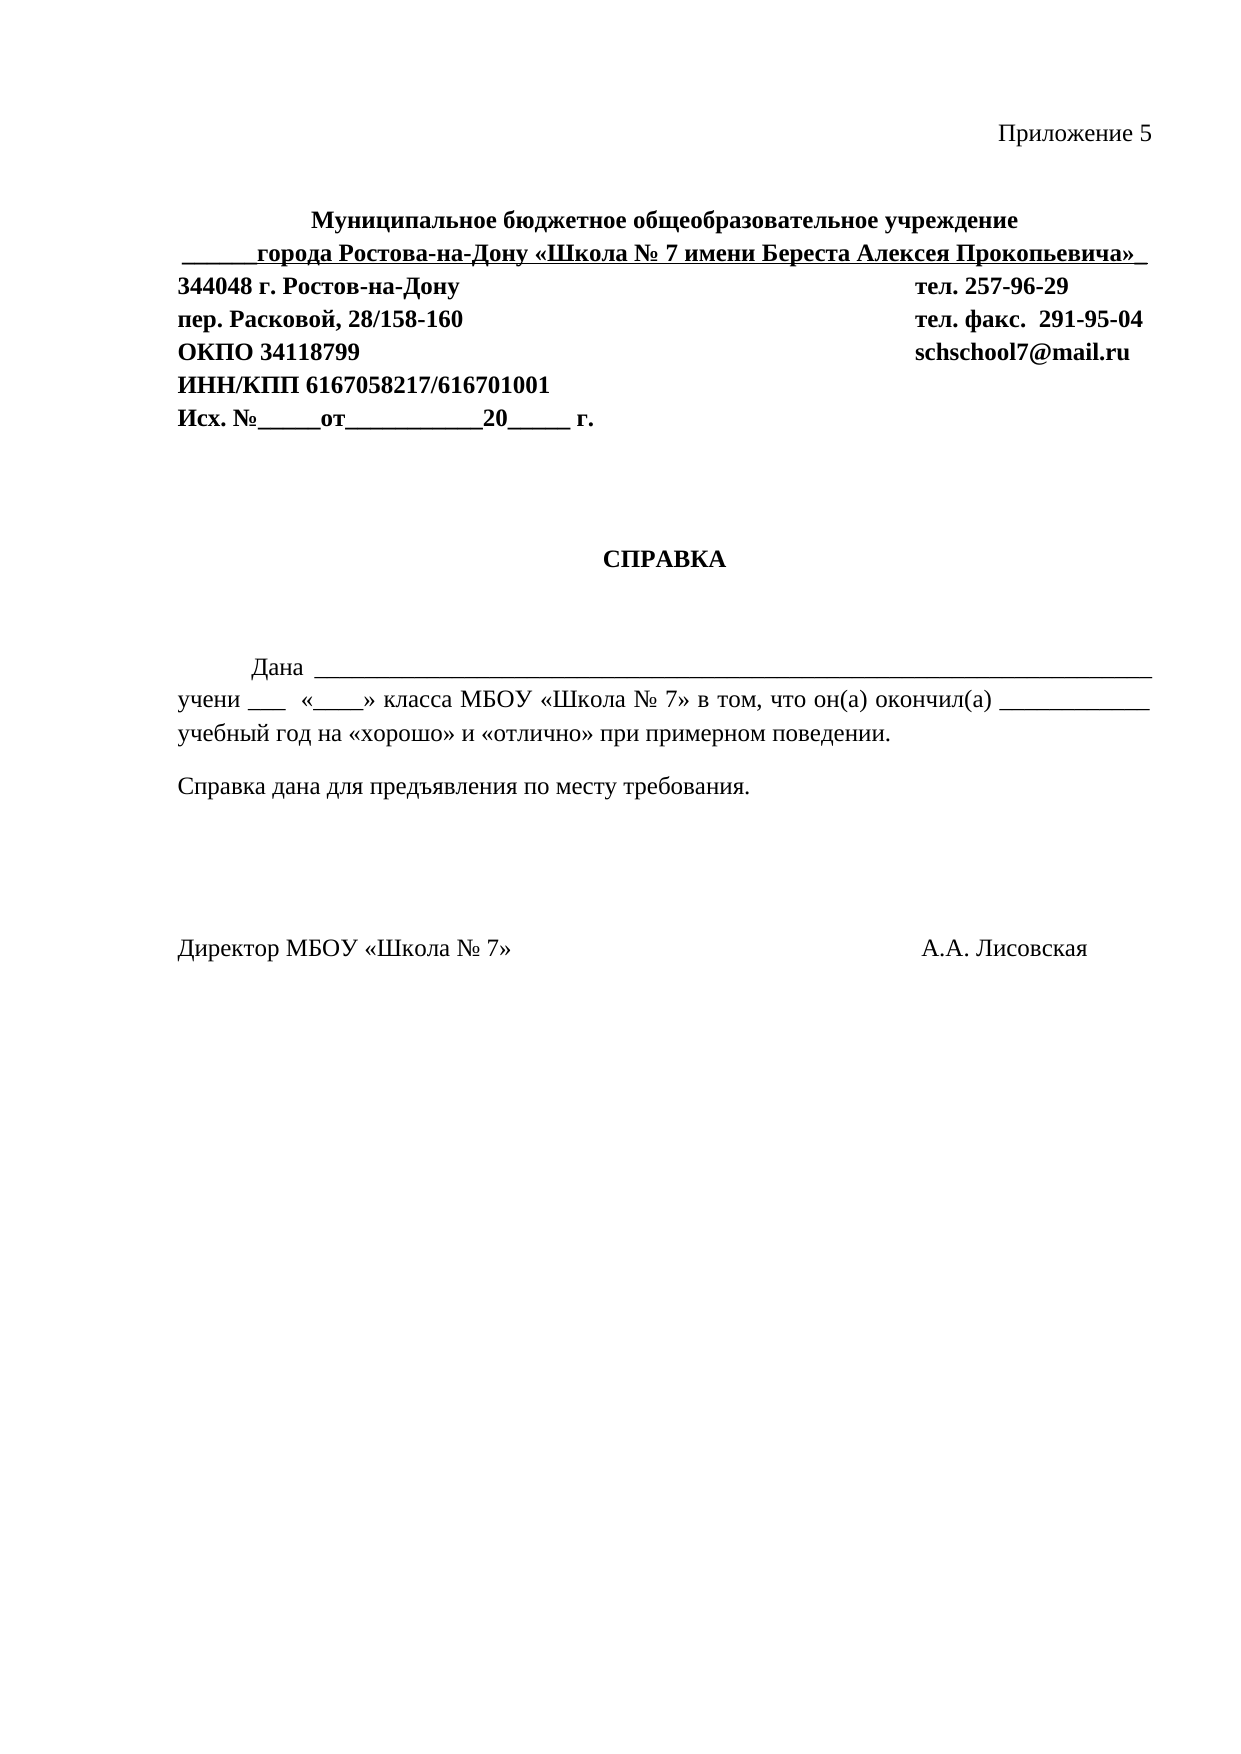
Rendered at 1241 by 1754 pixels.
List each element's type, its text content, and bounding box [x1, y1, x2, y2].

text Дана ___________________________________________________________________ учени ___ «____» класса МБОУ «Школа № 7» в том, что он(а) окончил(а) ____________ учебный год на «хорошо» и «отлично» при примерном поведении. [177, 652, 1152, 746]
text Директор МБОУ «Школа № 7» А.А. Лисовская [177, 933, 1152, 962]
text 344048 г. Ростов-на-Дону тел. 257-96-29 [177, 271, 1152, 300]
text Муниципальное бюджетное общеобразовательное учреждение [177, 205, 1152, 234]
text СПРАВКА [177, 544, 1152, 573]
text ______города Ростова-на-Дону «Школа № 7 имени Береста Алексея Прокопьевича»_ [177, 238, 1152, 267]
text пер. Расковой, 28/158-160 тел. факс. 291-95-04 [177, 304, 1152, 333]
text Справка дана для предъявления по месту требования. [177, 771, 1152, 800]
text ИНН/КПП 6167058217/616701001 [177, 370, 1152, 399]
text Приложение 5 [177, 118, 1152, 147]
text Исх. №_____от___________20_____ г. [177, 403, 1152, 432]
text ОКПО 34118799 schschool7@mail.ru [177, 337, 1152, 366]
